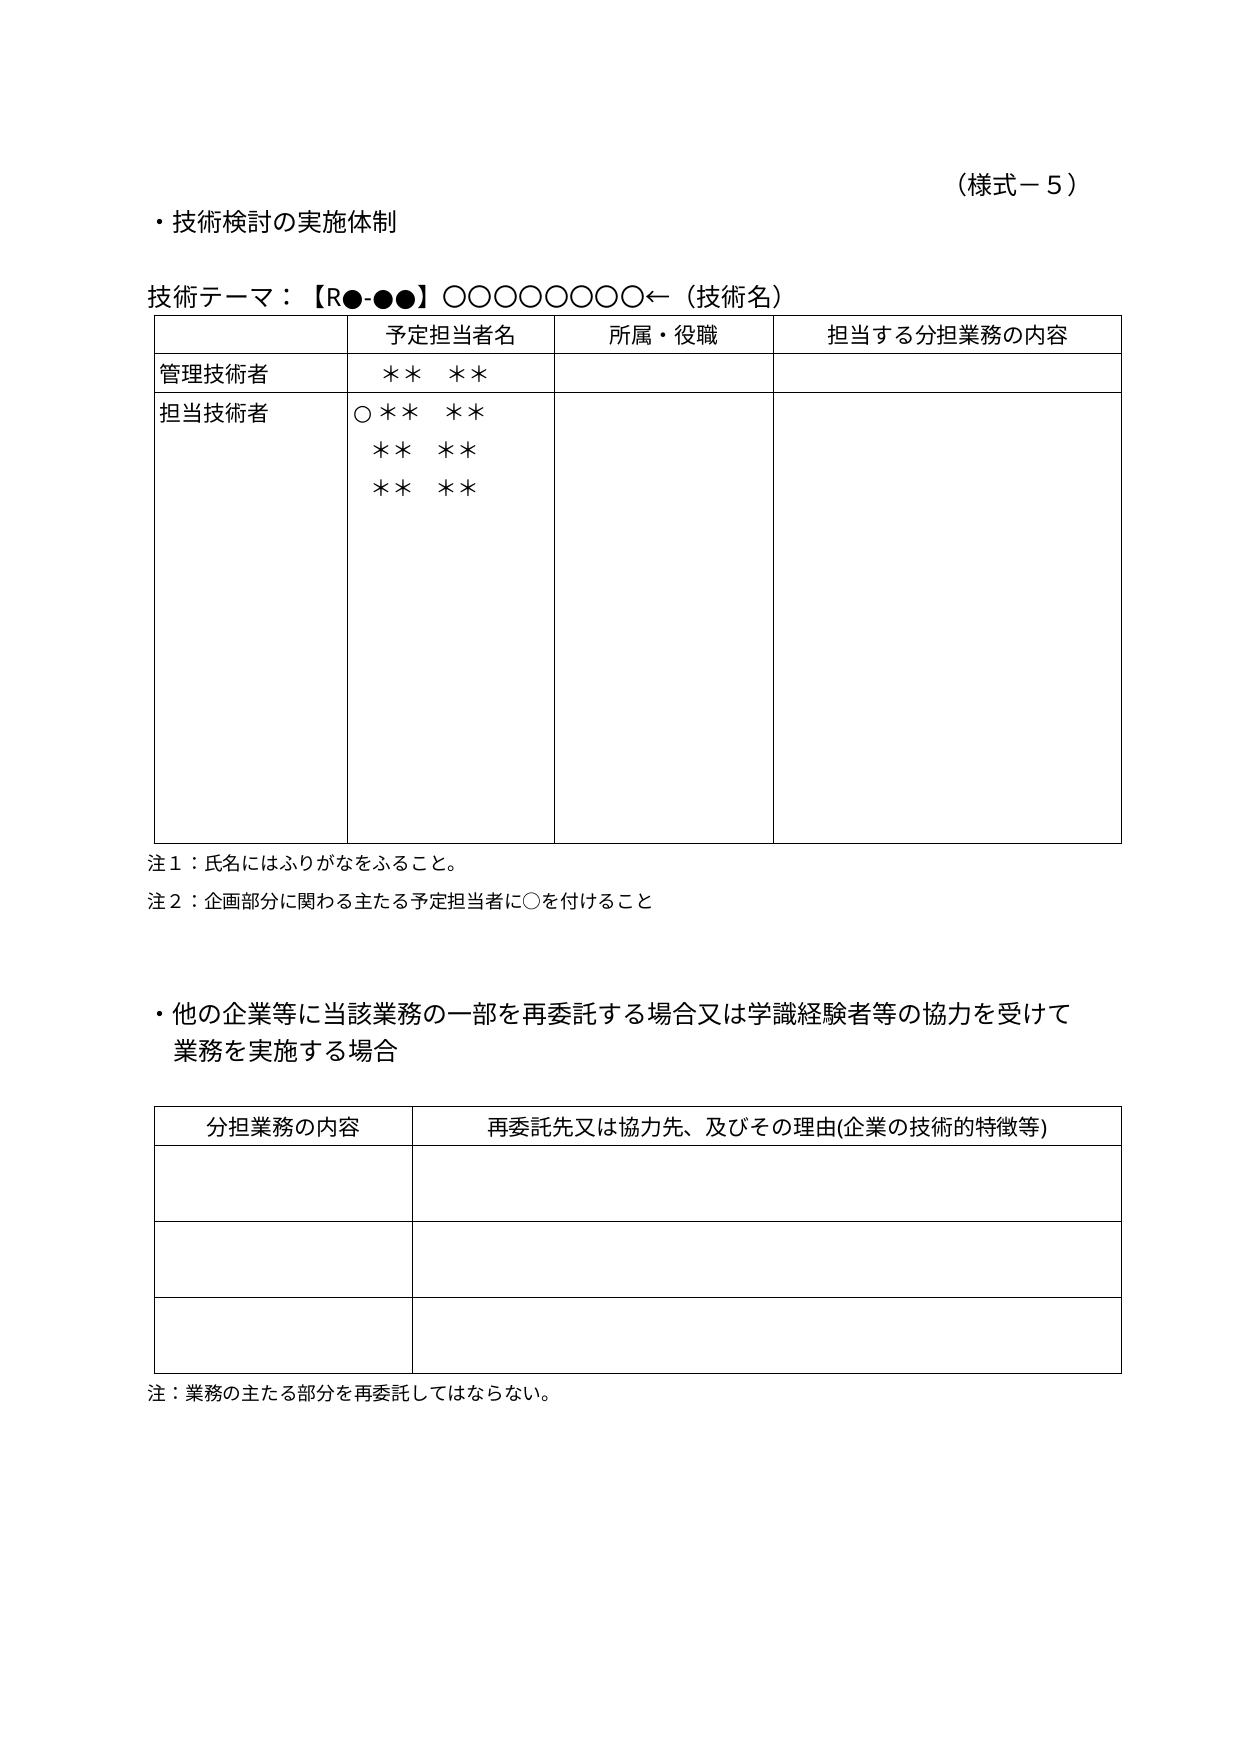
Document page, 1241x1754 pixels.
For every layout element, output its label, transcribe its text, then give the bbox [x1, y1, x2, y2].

table_header 所属・役職 [555, 316, 773, 353]
table_cell [413, 1146, 1121, 1221]
table_header 担当する分担業務の内容 [774, 316, 1121, 353]
text ・他の企業等に当該業務の一部を再委託する場合又は学識経験者等の協力を受けて 業務を実施する場合 [148, 994, 1092, 1069]
table_cell [774, 354, 1121, 392]
table_cell 管理技術者 [155, 354, 347, 392]
table_cell [555, 354, 773, 392]
text ・技術検討の実施体制 [148, 202, 1092, 239]
table_header [155, 316, 347, 353]
table_cell ＊＊ ＊＊ [348, 354, 554, 392]
table_header 分担業務の内容 [155, 1107, 412, 1145]
table_header 予定担当者名 [348, 316, 554, 353]
text （様式－５） [148, 164, 1092, 202]
table_cell [155, 1298, 412, 1373]
table_cell [413, 1222, 1121, 1297]
table_cell ○ ＊＊ ＊＊ ＊＊ ＊＊ ＊＊ ＊＊ [348, 393, 554, 843]
table_cell [413, 1298, 1121, 1373]
text 注２：企画部分に関わる主たる予定担当者に○を付けること [148, 881, 1092, 919]
table_cell [555, 393, 773, 843]
table_cell 担当技術者 [155, 393, 347, 843]
text 注：業務の主たる部分を再委託してはならない。 [148, 1374, 1092, 1411]
table_cell [155, 1146, 412, 1221]
table_header 再委託先又は協力先、及びその理由(企業の技術的特徴等) [413, 1107, 1121, 1145]
text 技術テーマ：【R●-●●】〇〇〇〇〇〇〇〇←（技術名） [148, 277, 1092, 314]
table_cell [774, 393, 1121, 843]
table_cell [155, 1222, 412, 1297]
text 注１：氏名にはふりがなをふること。 [148, 844, 1092, 881]
